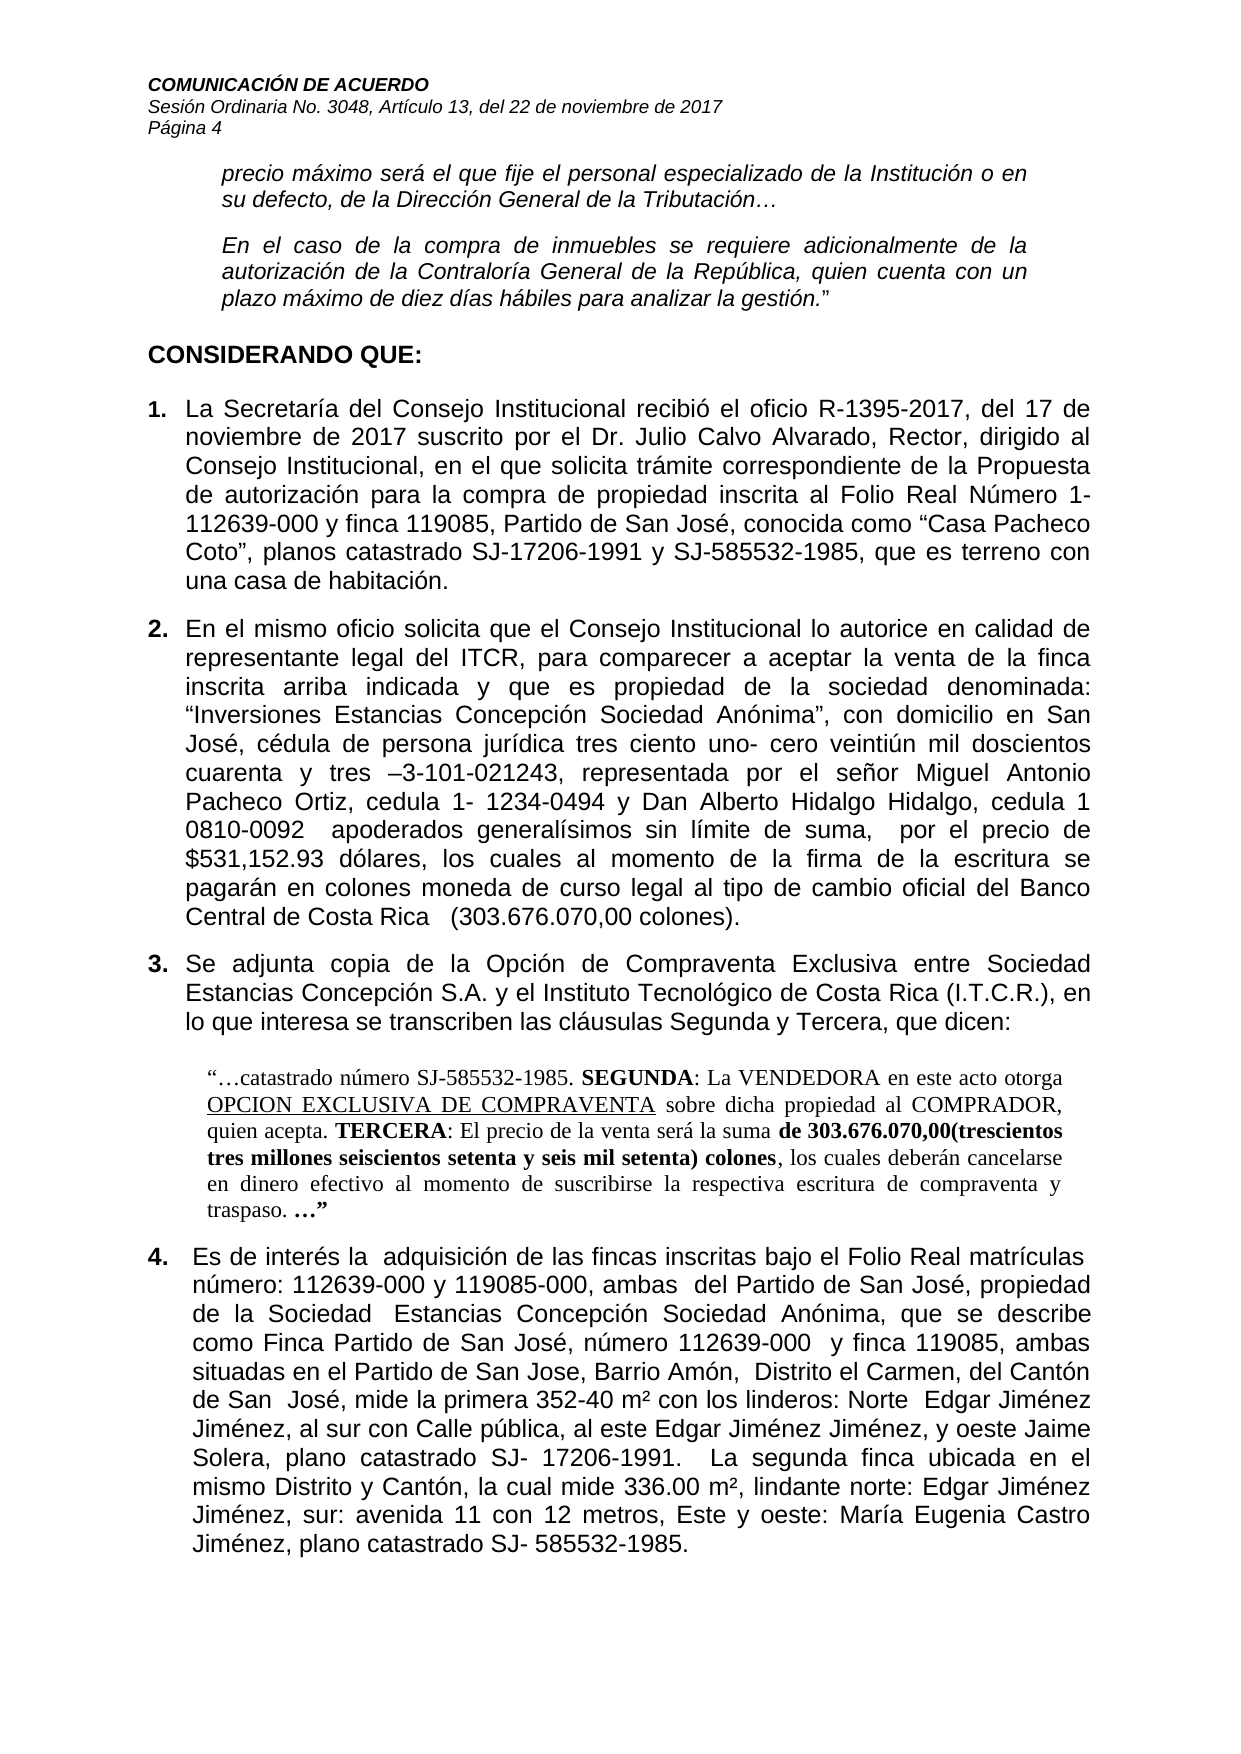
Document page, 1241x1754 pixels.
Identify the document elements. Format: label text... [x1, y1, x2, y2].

text CONSIDERANDO QUE: [148, 340, 1092, 368]
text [222, 160, 1030, 213]
list En el mismo oficio solicita que el Consejo Institucional lo autorice en calidad de representante legal del ITCR, para comparecer a aceptar la venta de la finca inscrita arriba indicada y que es propiedad de la sociedad denominada: “Inversiones Estancias Concepción Sociedad Anónima”, con domicilio en San José, cédula de persona jurídica tres ciento uno- cero veintiún mil doscientos cuarenta y tres –3-101-021243, representada por el señor Miguel Antonio Pacheco Ortiz, cedula 1- 1234-0494 y Dan Alberto Hidalgo Hidalgo, cedula 1 0810-0092 apoderados generalísimos sin límite de suma, por el precio de $531,152.93 dólares, los cuales al momento de la firma de la escritura se pagarán en colones moneda de curso legal al tipo de cambio oficial del Banco Central de Costa Rica (303.676.070,00 colones). [148, 614, 1092, 930]
list Es de interés la adquisición de las fincas inscritas bajo el Folio Real matrículas número: 112639-000 y 119085-000, ambas del Partido de San José, propiedad de la Sociedad Estancias Concepción Sociedad Anónima, que se describe como Finca Partido de San José, número 112639-000 y finca 119085, ambas situadas en el Partido de San Jose, Barrio Amón, Distrito el Carmen, del Cantón de San José, mide la primera 352-40 m² con los linderos: Norte Edgar Jiménez Jiménez, al sur con Calle pública, al este Edgar Jiménez Jiménez, y oeste Jaime Solera, plano catastrado SJ- 17206-1991. La segunda finca ubicada en el mismo Distrito y Cantón, la cual mide 336.00 m², lindante norte: Edgar Jiménez Jiménez, sur: avenida 11 con 12 metros, Este y oeste: María Eugenia Castro Jiménez, plano catastrado SJ- 585532-1985. [148, 1242, 1092, 1558]
text En el caso de la compra de inmuebles se requiere adicionalmente de la autorización de la Contraloría General de la República, quien cuenta con un plazo máximo de diez días hábiles para analizar la gestión.” [222, 232, 1030, 311]
list Se adjunta copia de la Opción de Compraventa Exclusiva entre Sociedad Estancias Concepción S.A. y el Instituto Tecnológico de Costa Rica (I.T.C.R.), en lo que interesa se transcriben las cláusulas Segunda y Tercera, que dicen: [148, 949, 1092, 1036]
text “…catastrado número SJ-585532-1985. SEGUNDA: La VENDEDORA en este acto otorga OPCION EXCLUSIVA DE COMPRAVENTA sobre dicha propiedad al COMPRADOR, quien acepta. TERCERA: El precio de la venta será la suma de 303.676.070,00(trescientos tres millones seiscientos setenta y seis mil setenta) colones, los cuales deberán cancelarse en dinero efectivo al momento de suscribirse la respectiva escritura de compraventa y traspaso. …” [207, 1064, 1063, 1223]
list La Secretaría del Consejo Institucional recibió el oficio R-1395-2017, del 17 de noviembre de 2017 suscrito por el Dr. Julio Calvo Alvarado, Rector, dirigido al Consejo Institucional, en el que solicita trámite correspondiente de la Propuesta de autorización para la compra de propiedad inscrita al Folio Real Número 1-112639-000 y finca 119085, Partido de San José, conocida como “Casa Pacheco Coto”, planos catastrado SJ-17206-1991 y SJ-585532-1985, que es terreno con una casa de habitación. [148, 394, 1092, 595]
